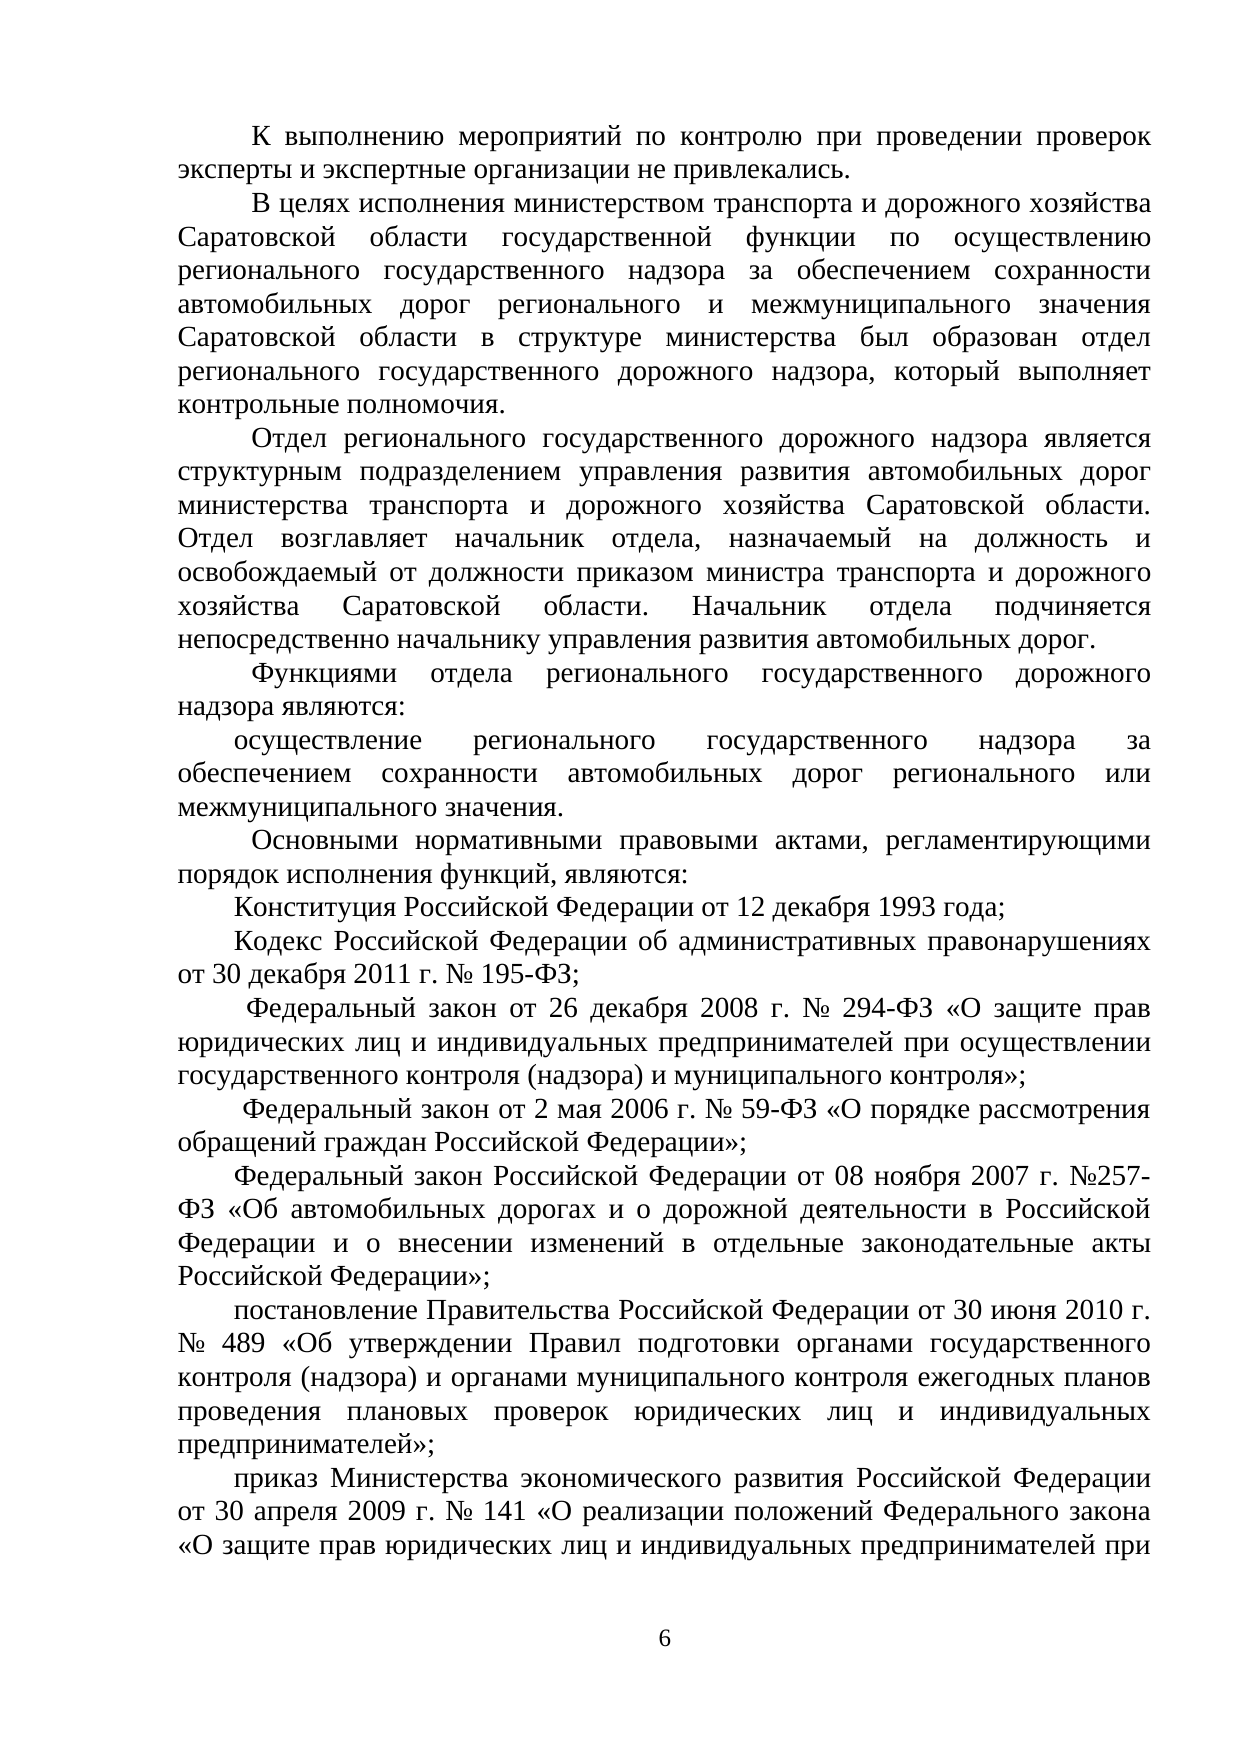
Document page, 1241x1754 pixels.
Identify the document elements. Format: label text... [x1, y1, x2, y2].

text Федеральный закон Российской Федерации от 08 ноября 2007 г. №257-ФЗ «Об автомобильных дорогах и о дорожной деятельности в Российской Федерации и о внесении изменений в отдельные законодательные акты Российской Федерации»; [177, 1158, 1152, 1292]
text Федеральный закон от 2 мая 2006 г. № 59-ФЗ «О порядке рассмотрения обращений граждан Российской Федерации»; [177, 1091, 1152, 1158]
text осуществление регионального государственного надзора за обеспечением сохранности автомобильных дорог регионального или межмуниципального значения. [177, 722, 1152, 822]
text Конституция Российской Федерации от 12 декабря 1993 года; [177, 889, 1152, 923]
text К выполнению мероприятий по контролю при проведении проверок эксперты и экспертные организации не привлекались. [177, 118, 1152, 185]
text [177, 1460, 1152, 1560]
text Отдел регионального государственного дорожного надзора является структурным подразделением управления развития автомобильных дорог министерства транспорта и дорожного хозяйства Саратовской области. Отдел возглавляет начальник отдела, назначаемый на должность и освобождаемый от должности приказом министра транспорта и дорожного хозяйства Саратовской области. Начальник отдела подчиняется непосредственно начальнику управления развития автомобильных дорог. [177, 420, 1152, 655]
text Федеральный закон от 26 декабря 2008 г. № 294-ФЗ «О защите прав юридических лиц и индивидуальных предпринимателей при осуществлении государственного контроля (надзора) и муниципального контроля»; [177, 990, 1152, 1091]
text Кодекс Российской Федерации об административных правонарушениях от 30 декабря 2011 г. № 195-ФЗ; [177, 923, 1152, 990]
text В целях исполнения министерством транспорта и дорожного хозяйства Саратовской области государственной функции по осуществлению регионального государственного надзора за обеспечением сохранности автомобильных дорог регионального и межмуниципального значения Саратовской области в структуре министерства был образован отдел регионального государственного дорожного надзора, который выполняет контрольные полномочия. [177, 185, 1152, 420]
text Функциями отдела регионального государственного дорожного надзора являются: [177, 655, 1152, 722]
text постановление Правительства Российской Федерации от 30 июня 2010 г. № 489 «Об утверждении Правил подготовки органами государственного контроля (надзора) и органами муниципального контроля ежегодных планов проведения плановых проверок юридических лиц и индивидуальных предпринимателей»; [177, 1292, 1152, 1460]
text Основными нормативными правовыми актами, регламентирующими порядок исполнения функций, являются: [177, 822, 1152, 889]
